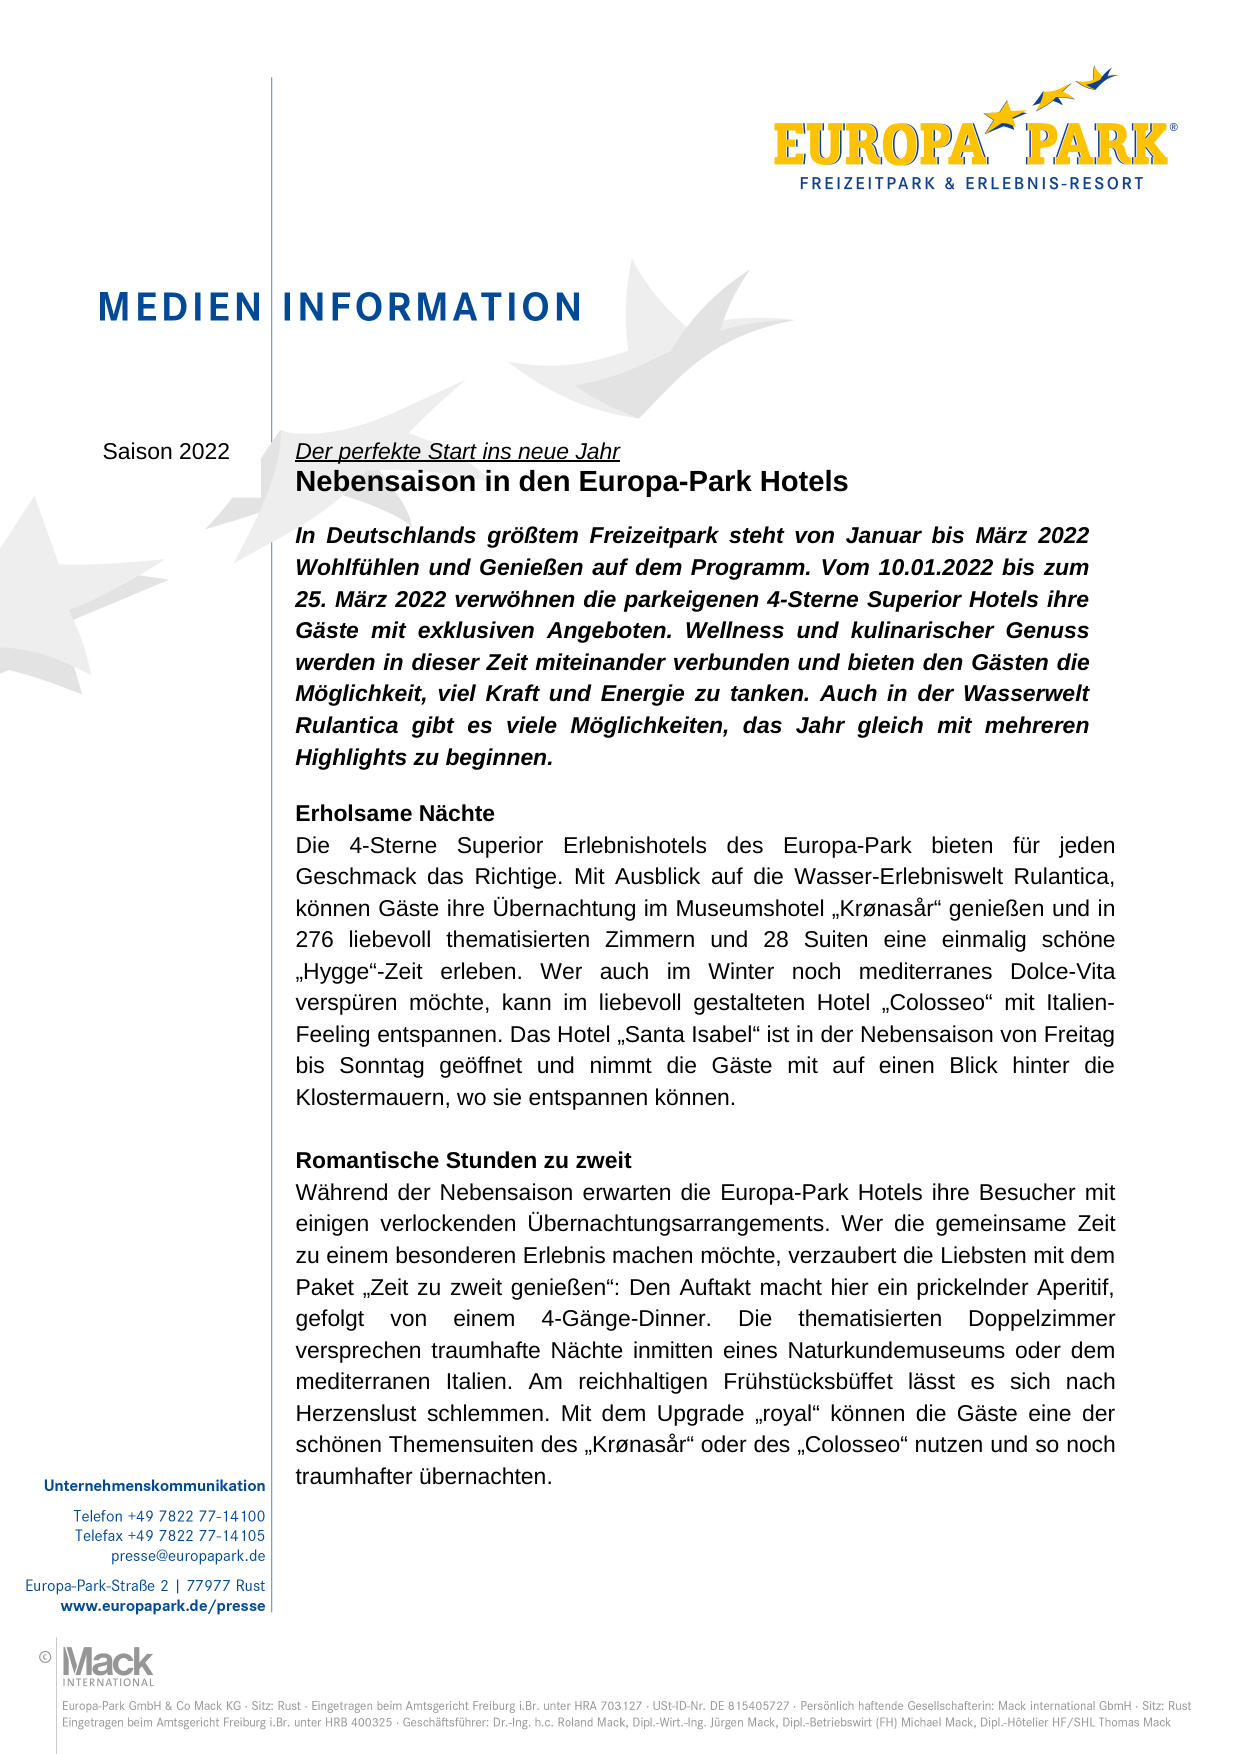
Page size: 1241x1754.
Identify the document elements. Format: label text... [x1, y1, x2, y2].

text Romantische Stunden zu zweit [295, 1147, 1116, 1173]
text Während der Nebensaison erwarten die Europa-Park Hotels ihre Besucher mit einigen verlockenden Übernachtungsarrangements. Wer die gemeinsame Zeit zu einem besonderen Erlebnis machen möchte, verzaubert die Liebsten mit dem Paket „Zeit zu zweit genießen“: Den Auftakt macht hier ein prickelnder Aperitif, gefolgt von einem 4-Gänge-Dinner. Die thematisierten Doppelzimmer versprechen traumhafte Nächte inmitten eines Naturkundemuseums oder dem mediterranen Italien. Am reichhaltigen Frühstücksbüffet lässt es sich nach Herzenslust schlemmen. Mit dem Upgrade „royal“ können die Gäste eine der schönen Themensuiten des „Krønasår“ oder des „Colosseo“ nutzen und so noch traumhafter übernachten. [295, 1179, 1116, 1489]
picture [0, 0, 1241, 1754]
text In Deutschlands größtem Freizeitpark steht von Januar bis März 2022 Wohlfühlen und Genießen auf dem Programm. Vom 10.01.2022 bis zum 25. März 2022 verwöhnen die parkeigenen 4-Sterne Superior Hotels ihre Gäste mit exklusiven Angeboten. Wellness und kulinarischer Genuss werden in dieser Zeit miteinander verbunden und bieten den Gästen die Möglichkeit, viel Kraft und Energie zu tanken. Auch in der Wasserwelt Rulantica gibt es viele Möglichkeiten, das Jahr gleich mit mehreren Highlights zu beginnen. [295, 522, 1092, 770]
text Der perfekte Start ins neue Jahr [295, 438, 1092, 464]
text Erholsame Nächte [295, 800, 1092, 826]
text Nebensaison in den Europa-Park Hotels [295, 464, 1092, 497]
text Die 4-Sterne Superior Erlebnishotels des Europa-Park bieten für jeden Geschmack das Richtige. Mit Ausblick auf die Wasser-Erlebniswelt Rulantica, können Gäste ihre Übernachtung im Museumshotel „Krønasår“ genießen und in 276 liebevoll thematisierten Zimmern und 28 Suiten eine einmalig schöne „Hygge“-Zeit erleben. Wer auch im Winter noch mediterranes Dolce-Vita verspüren möchte, kann im liebevoll gestalteten Hotel „Colosseo“ mit Italien-Feeling entspannen. Das Hotel „Santa Isabel“ ist in der Nebensaison von Freitag bis Sonntag geöffnet und nimmt die Gäste mit auf einen Blick hinter die Klostermauern, wo sie entspannen können. [295, 832, 1116, 1110]
